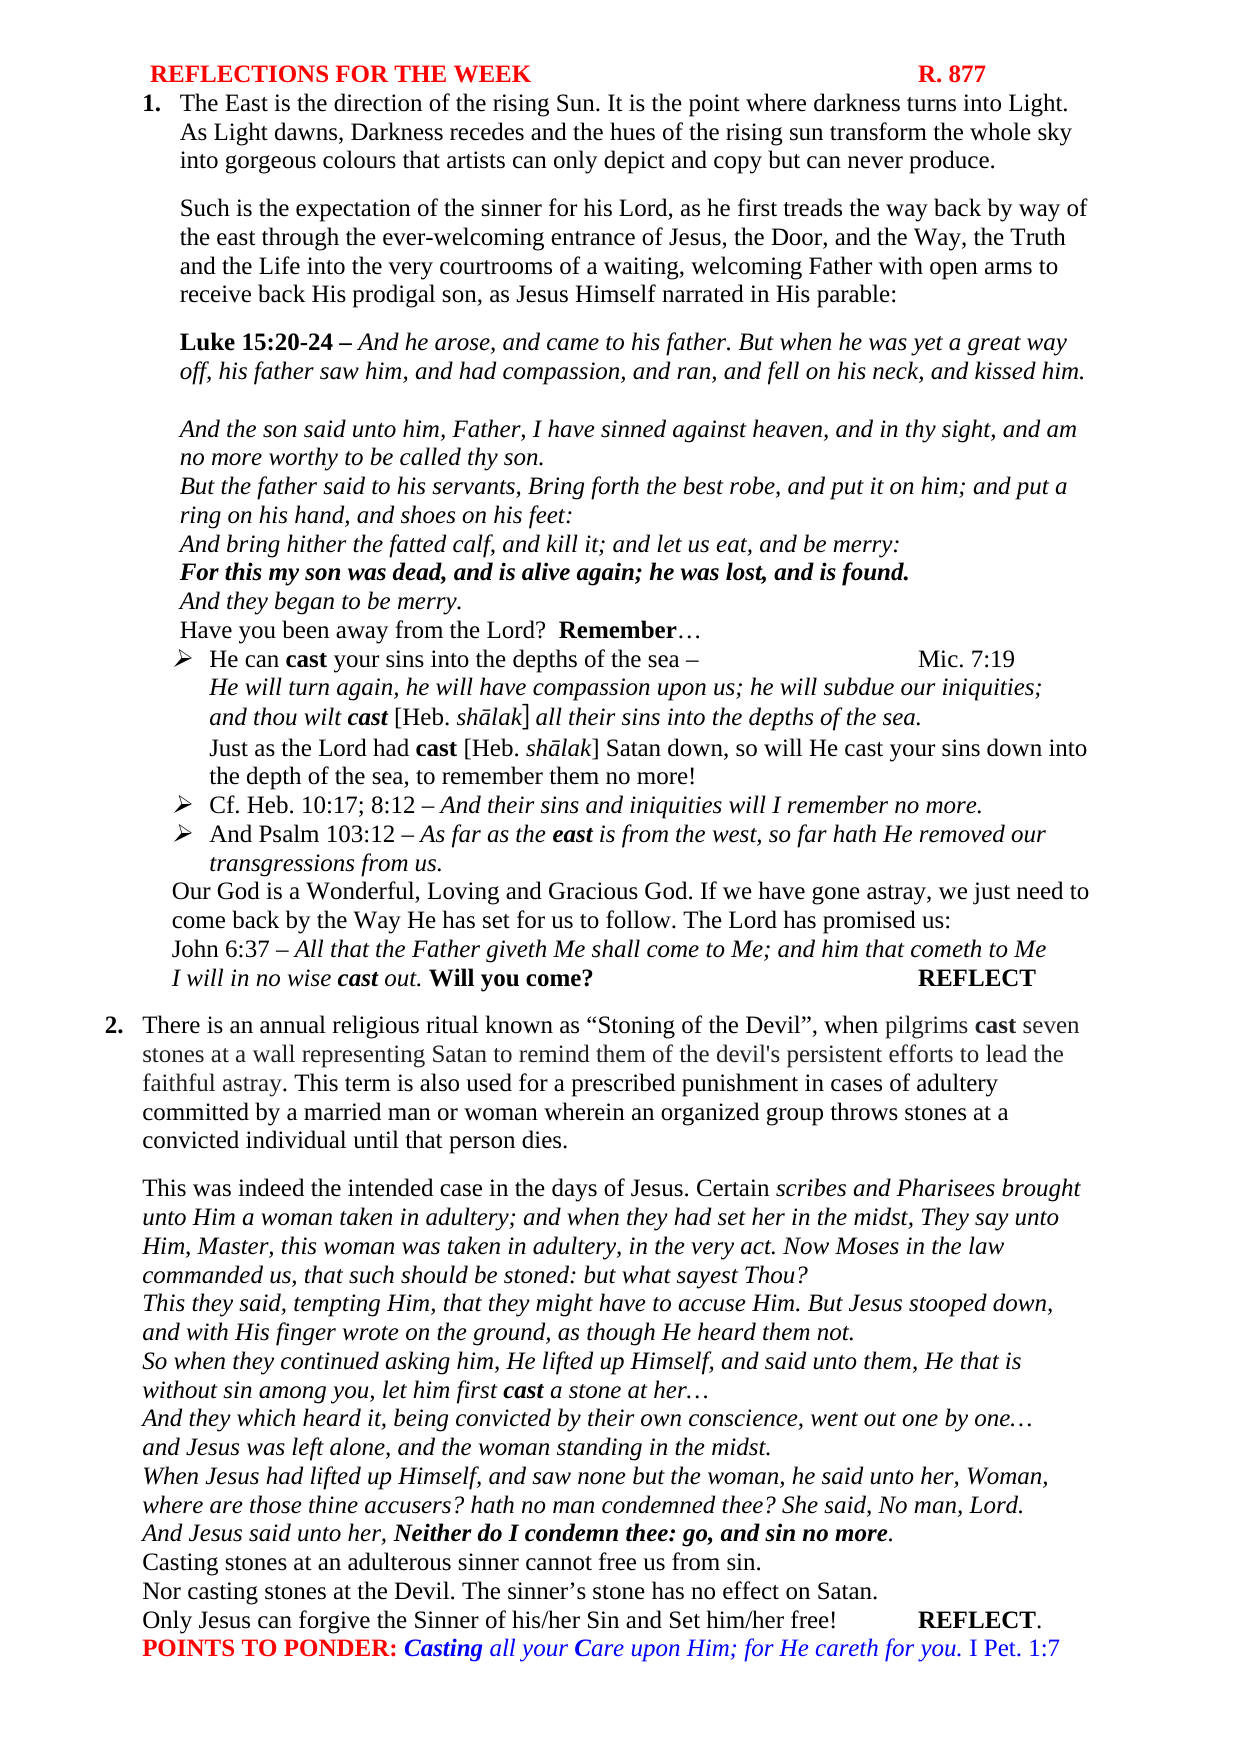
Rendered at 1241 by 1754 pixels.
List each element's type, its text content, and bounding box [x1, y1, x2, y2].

text REFLECTIONS FOR THE WEEK R. 877 [150, 59, 1090, 88]
list The East is the direction of the rising Sun. It is the point where darkness turns into Light. As Light dawns, Darkness recedes and the hues of the rising sun transform the whole sky into gorgeous colours that artists can only depict and copy but can never produce. [142, 88, 1090, 174]
text POINTS TO PONDER: Casting all your Care upon Him; for He careth for you. I Pet. 1:7 [142, 1633, 1090, 1662]
text This they said, tempting Him, that they might have to accuse Him. But Jesus stooped down, and with His finger wrote on the ground, as though He heard them not. [142, 1288, 1090, 1346]
list He can cast your sins into the depths of the sea – Mic. 7:19 [172, 644, 1090, 672]
text This was indeed the intended case in the days of Jesus. Certain scribes and Pharisees brought unto Him a woman taken in adultery; and when they had set her in the midst, They say unto Him, Master, this woman was taken in adultery, in the very act. Now Moses in the law commanded us, that such should be stoned: but what sayest Thou? [142, 1173, 1090, 1288]
text He will turn again, he will have compassion upon us; he will subdue our iniquities; [209, 672, 1090, 701]
text Such is the expectation of the sinner for his Lord, as he first treads the way back by way of the east through the ever-welcoming entrance of Jesus, the Door, and the Way, the Truth and the Life into the very courtrooms of a waiting, welcoming Father with open arms to receive back His prodigal son, as Jesus Himself narrated in His parable: [179, 193, 1090, 308]
list There is an annual religious ritual known as “Stoning of the Devil”, when pilgrims cast seven stones at a wall representing Satan to remind them of the devil's persistent efforts to lead the faithful astray. This term is also used for a prescribed punishment in cases of adultery committed by a married man or woman wherein an organized group throws stones at a convicted individual until that person dies. [104, 1011, 1090, 1154]
text Have you been away from the Lord? Remember… [179, 615, 1090, 644]
text Luke 15:20-24 – And he arose, and came to his father. But when he was yet a great way off, his father saw him, and had compassion, and ran, and fell on his neck, and kissed him. And the son said unto him, Father, I have sinned against heaven, and in thy sight, and am no more worthy to be called thy son. But the father said to his servants, Bring forth the best robe, and put it on him; and put a ring on his hand, and shoes on his feet: And bring hither the fatted calf, and kill it; and let us eat, and be merry: For this my son was dead, and is alive again; he was lost, and is found. [179, 327, 1090, 586]
text Casting stones at an adulterous sinner cannot free us from sin. [142, 1547, 1090, 1576]
text Our God is a Wonderful, Loving and Gracious God. If we have gone astray, we just need to come back by the Way He has set for us to follow. The Lord has promised us: [172, 876, 1090, 934]
text Only Jesus can forgive the Sinner of his/her Sin and Set him/her free! REFLECT. [142, 1605, 1090, 1633]
text and thou wilt cast [Heb. shālak] all their sins into the depths of the sea. [209, 701, 1090, 733]
list And Psalm 103:12 – As far as the east is from the west, so far hath He removed our transgressions from us. [172, 819, 1090, 876]
text And they began to be merry. [179, 586, 1090, 615]
text Just as the Lord had cast [Heb. shālak] Satan down, so will He cast your sins down into the depth of the sea, to remember them no more! [209, 733, 1090, 790]
text And they which heard it, being convicted by their own conscience, went out one by one… and Jesus was left alone, and the woman standing in the midst. [142, 1403, 1090, 1461]
text Nor casting stones at the Devil. The sinner’s stone has no effect on Satan. [142, 1576, 1090, 1605]
list Cf. Heb. 10:17; 8:12 – And their sins and iniquities will I remember no more. [172, 790, 1090, 819]
text When Jesus had lifted up Himself, and saw none but the woman, he said unto her, Woman, where are those thine accusers? hath no man condemned thee? She said, No man, Lord. And Jesus said unto her, Neither do I condemn thee: go, and sin no more. [142, 1461, 1090, 1547]
text John 6:37 – All that the Father giveth Me shall come to Me; and him that cometh to Me I will in no wise cast out. Will you come? REFLECT [172, 934, 1090, 991]
text So when they continued asking him, He lifted up Himself, and said unto them, He that is without sin among you, let him first cast a stone at her… [142, 1346, 1090, 1403]
